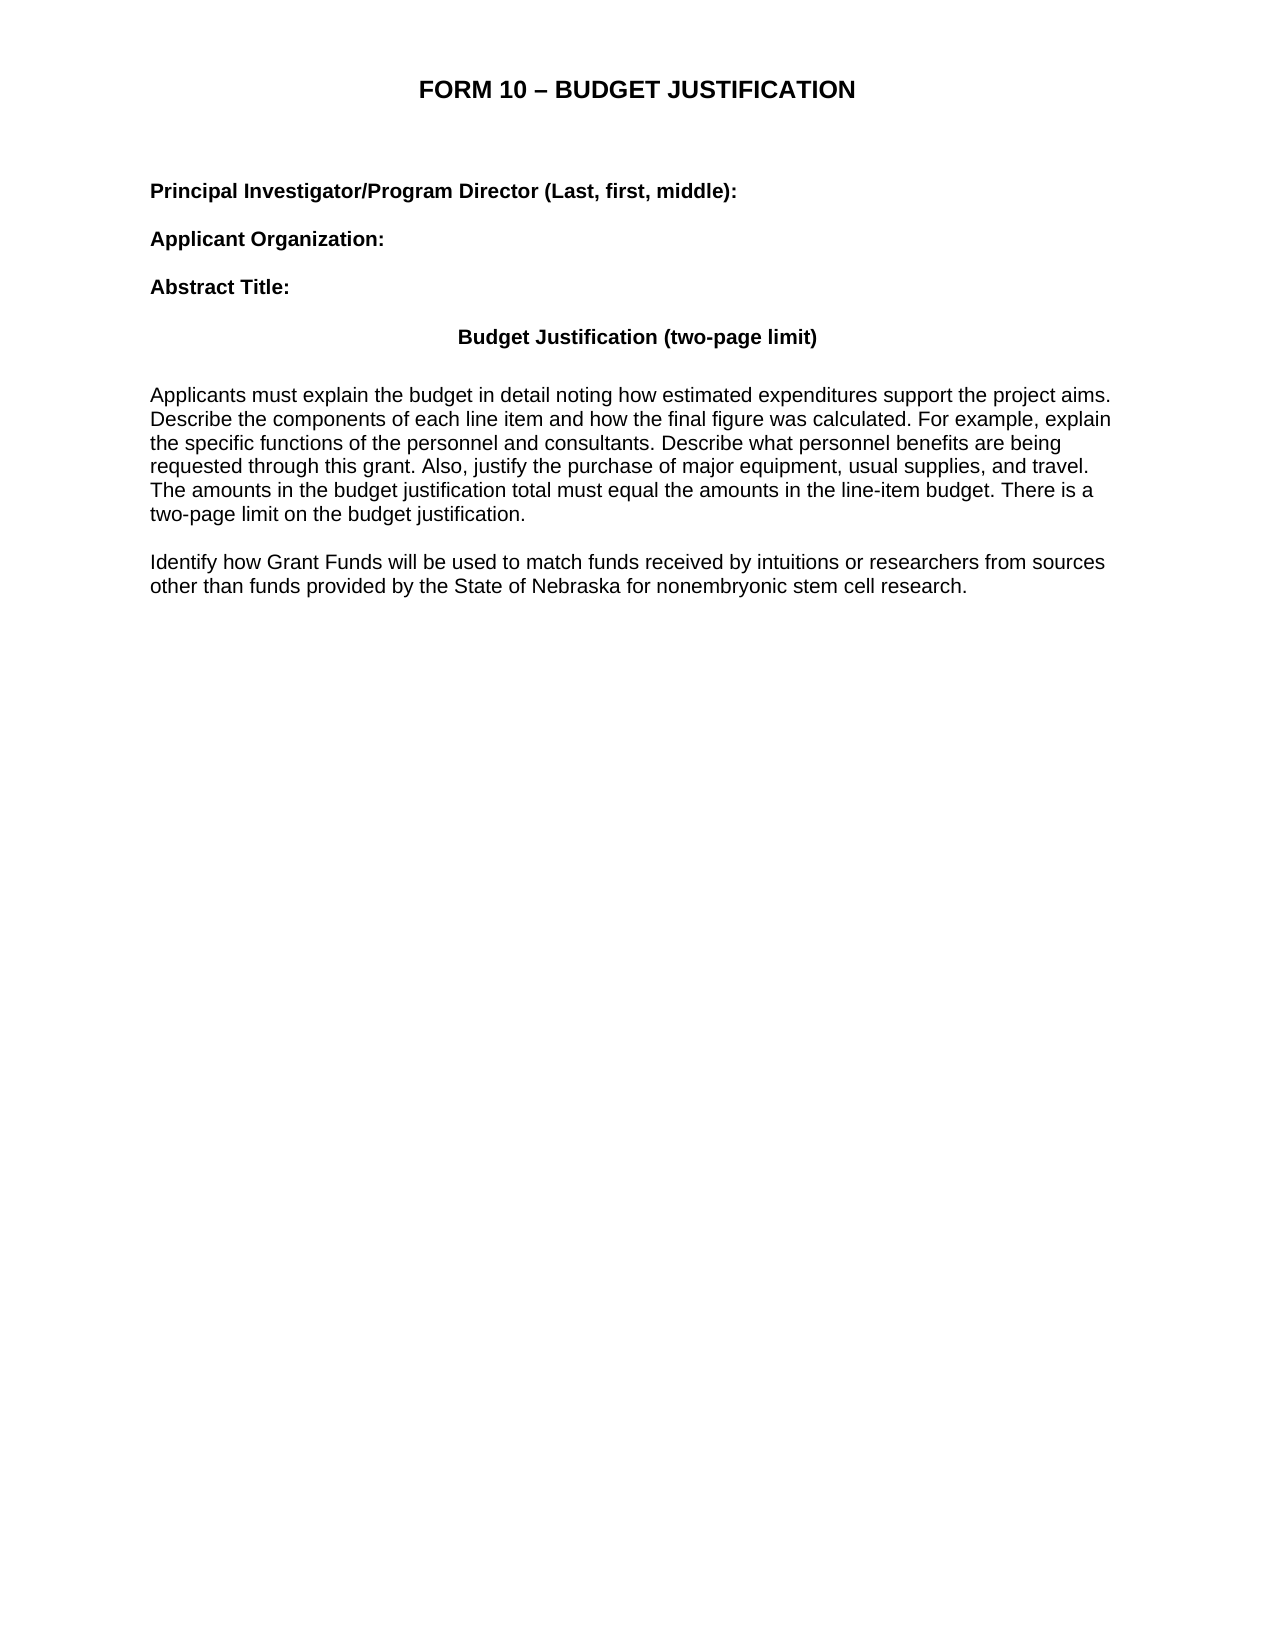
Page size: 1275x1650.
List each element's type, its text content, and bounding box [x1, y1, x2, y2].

text Applicants must explain the budget in detail noting how estimated expenditures support the project aims. Describe the components of each line item and how the final figure was calculated. For example, explain the specific functions of the personnel and consultants. Describe what personnel benefits are being requested through this grant. Also, justify the purchase of major equipment, usual supplies, and travel. The amounts in the budget justification total must equal the amounts in the line-item budget. There is a two-page limit on the budget justification. [150, 382, 1125, 526]
text Budget Justification (two-page limit) [150, 325, 1125, 349]
text Abstract Title: [150, 274, 1125, 298]
text Applicant Organization: [150, 227, 1125, 251]
text Identify how Grant Funds will be used to match funds received by intuitions or researchers from sources other than funds provided by the State of Nebraska for nonembryonic stem cell research. [150, 550, 1125, 598]
text Principal Investigator/Program Director (Last, first, middle): [150, 179, 1125, 203]
